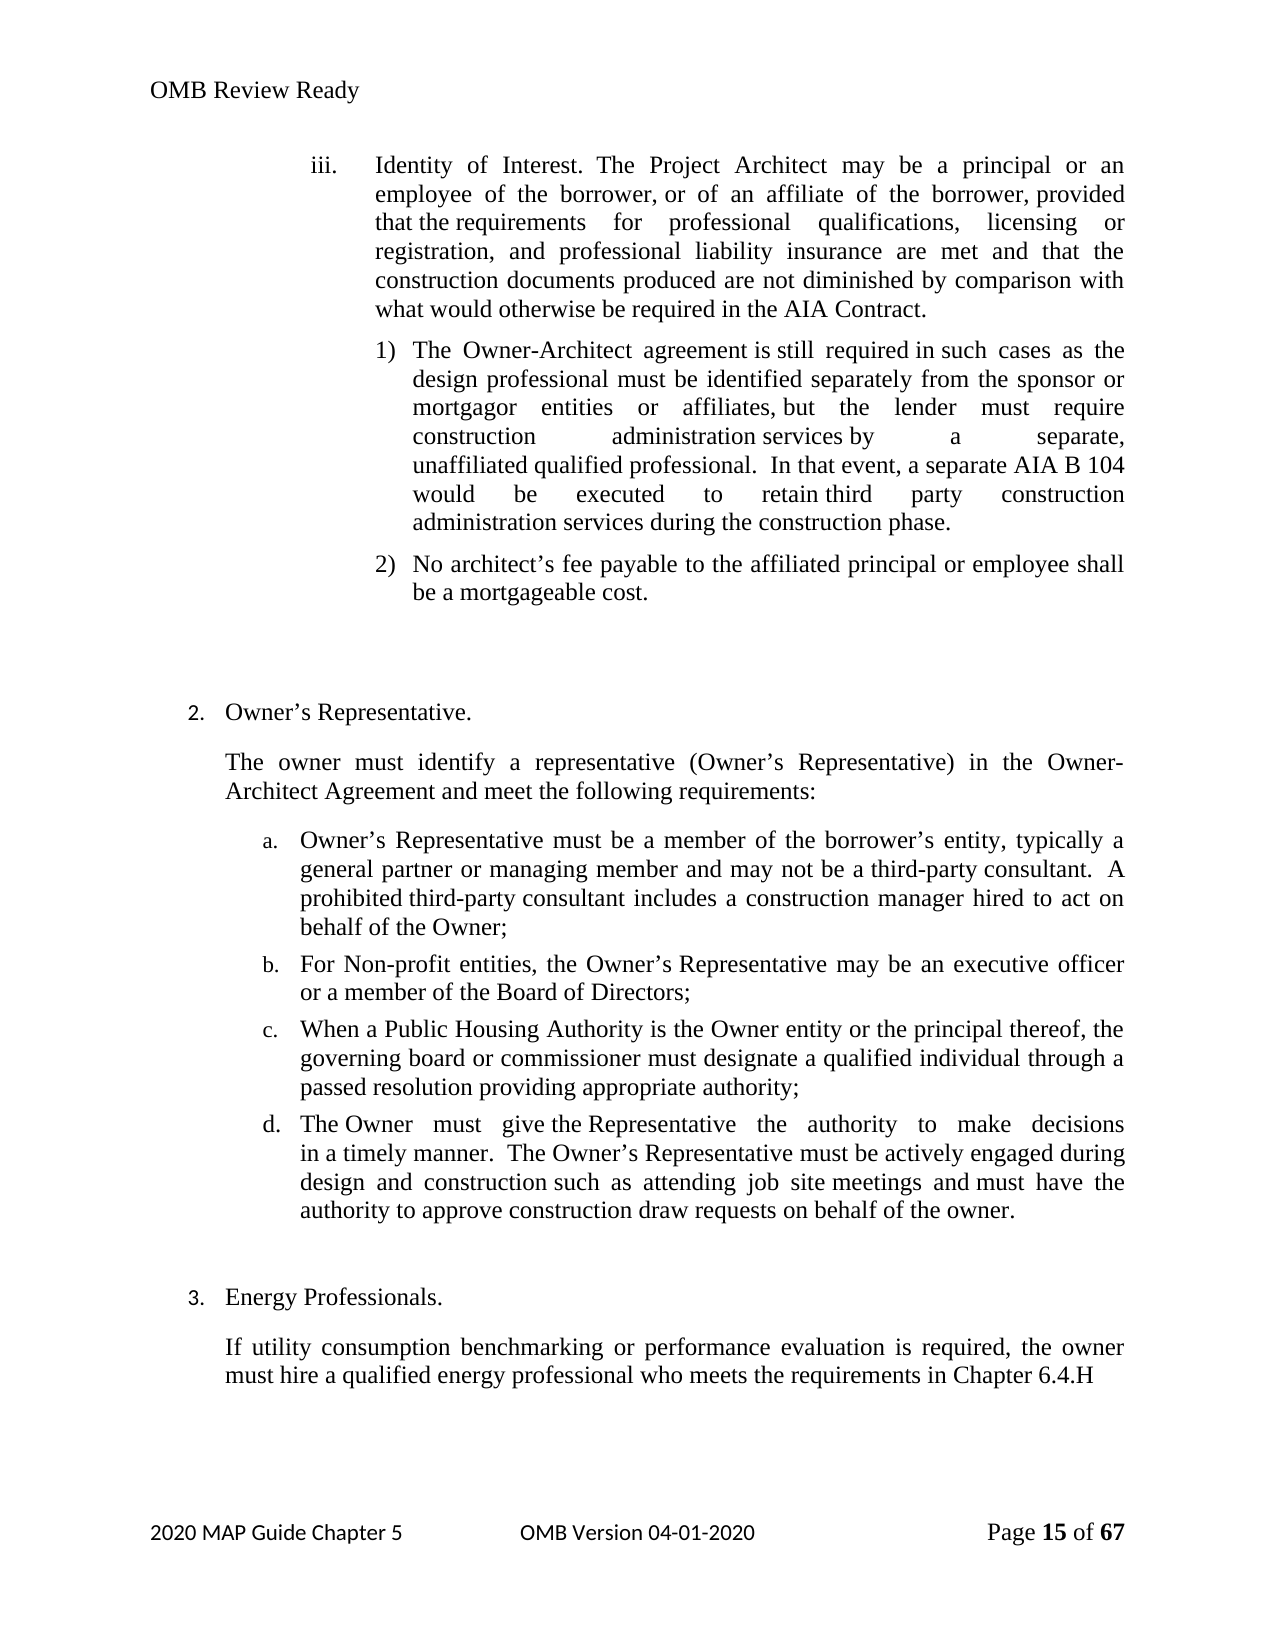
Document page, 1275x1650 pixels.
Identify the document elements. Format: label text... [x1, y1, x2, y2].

text When a Public Housing Authority is the Owner entity or the principal thereof, the governing board or commissioner must designate a qualified individual through a passed resolution providing appropriate authority; [262, 1014, 1125, 1101]
text For Non-profit entities, the Owner’s Representative may be an executive officer or a member of the Board of Directors; [262, 949, 1125, 1006]
text Identity of Interest. The Project Architect may be a principal or an employee of the borrower, or of an affiliate of the borrower, provided that the requirements for professional qualifications, licensing or registration, and professional liability insurance are met and that the construction documents produced are not diminished by comparison with what would otherwise be required in the AIA Contract. [337, 150, 1125, 322]
list If utility consumption benchmarking or performance evaluation is required, the owner must hire a qualified energy professional who meets the requirements in Chapter 6.4.H [225, 1332, 1125, 1389]
text Owner’s Representative must be a member of the borrower’s entity, typically a general partner or managing member and may not be a third-party consultant. A prohibited third-party consultant includes a construction manager hired to act on behalf of the Owner; [262, 825, 1125, 940]
text Energy Professionals. [187, 1282, 1125, 1311]
text No architect’s fee payable to the affiliated principal or employee shall be a mortgageable cost. [375, 549, 1125, 606]
text The Owner must give the Representative the authority to make decisions in a timely manner. The Owner’s Representative must be actively engaged during design and construction such as attending job site meetings and must have the authority to approve construction draw requests on behalf of the owner. [262, 1109, 1125, 1224]
text Owner’s Representative. [187, 697, 1125, 726]
list The owner must identify a representative (Owner’s Representative) in the Owner-Architect Agreement and meet the following requirements: [225, 747, 1125, 804]
list The Owner-Architect agreement is still required in such cases as the design professional must be identified separately from the sponsor or mortgagor entities or affiliates, but the lender must require construction administration services by a separate, unaffiliated qualified professional. In that event, a separate AIA B 104 would be executed to retain third party construction administration services during the construction phase. [375, 335, 1125, 536]
